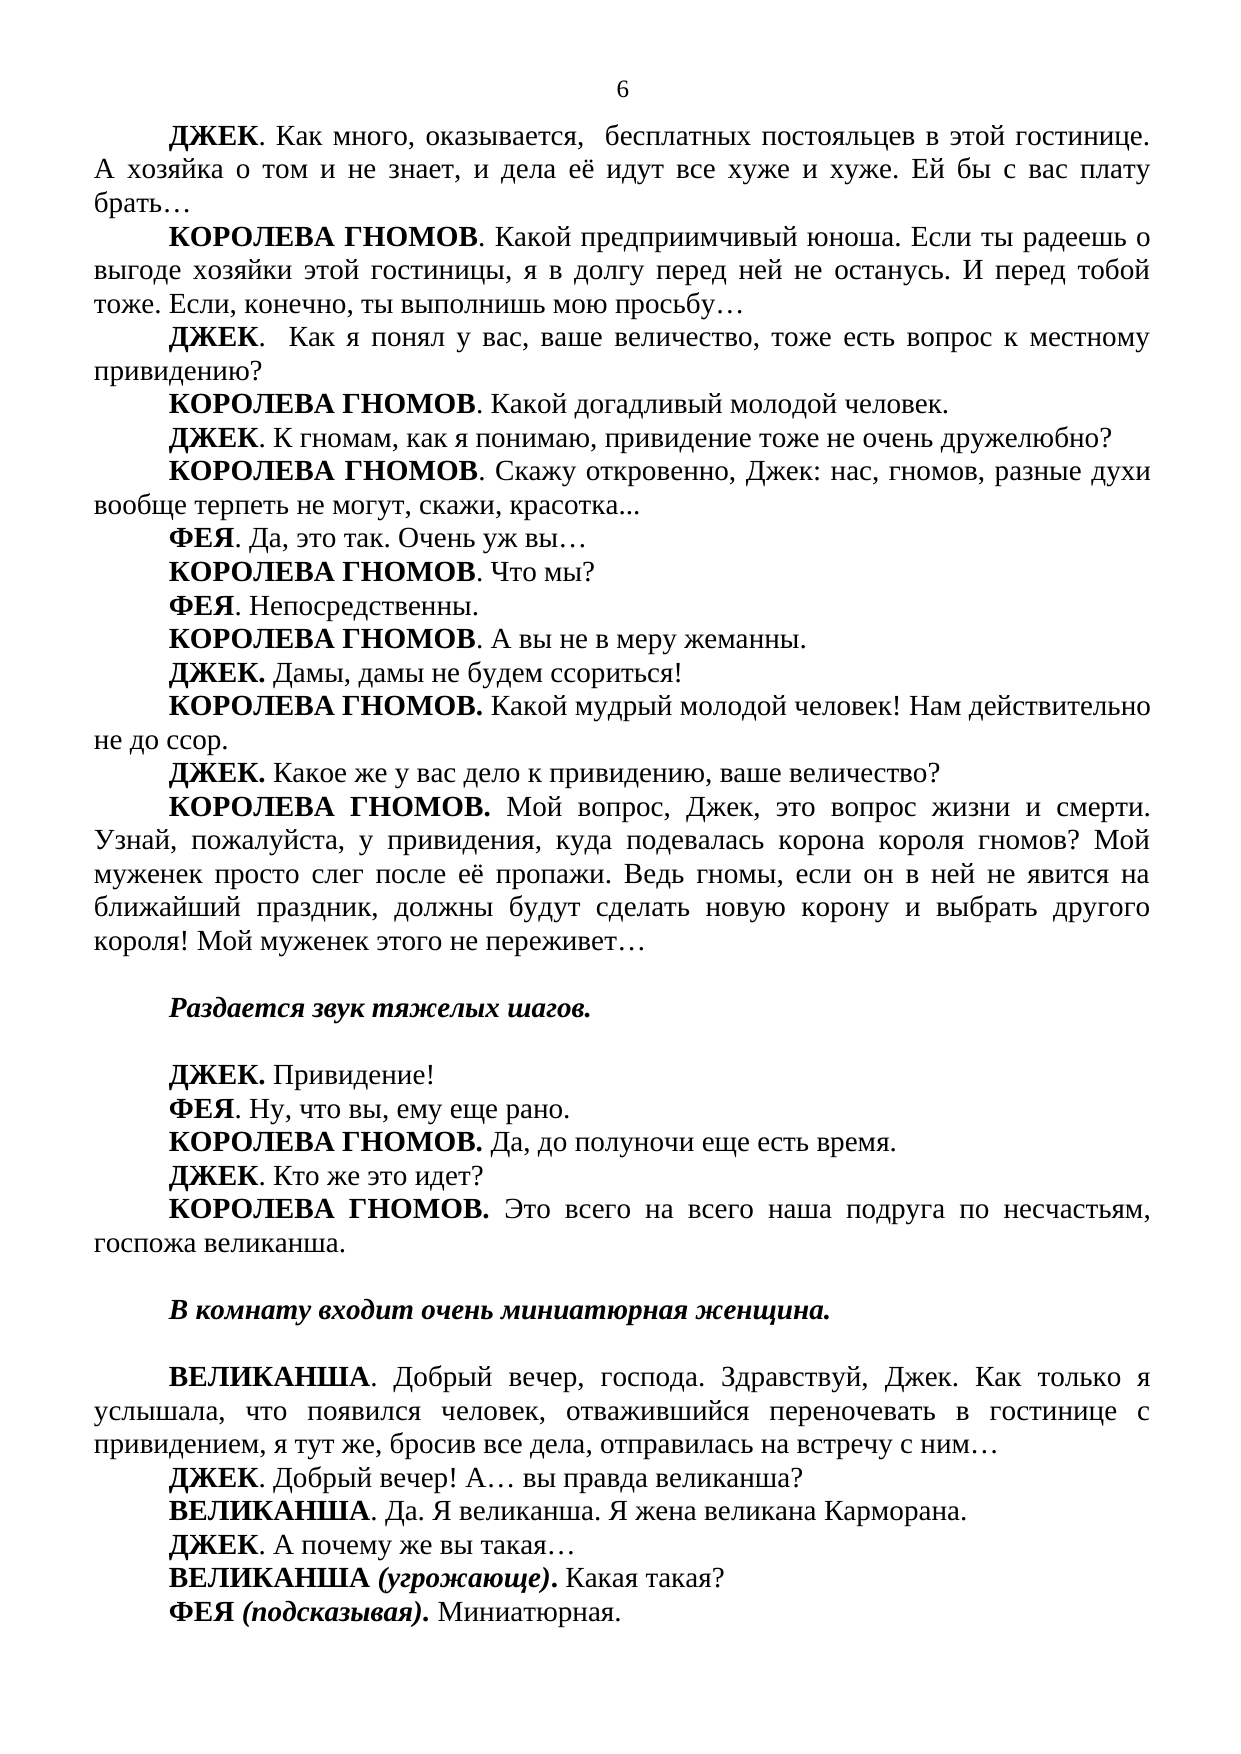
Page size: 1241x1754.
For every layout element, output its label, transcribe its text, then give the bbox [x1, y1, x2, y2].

text ДЖЕК. Какое же у вас дело к привидению, ваше величество? [94, 755, 1152, 789]
text КОРОЛЕВА ГНОМОВ. Какой мудрый молодой человек! Нам действительно не до ссор. [94, 688, 1152, 755]
text ФЕЯ. Да, это так. Очень уж вы… [94, 521, 1152, 554]
text ВЕЛИКАНША. Да. Я великанша. Я жена великана Карморана. [94, 1493, 1152, 1527]
text КОРОЛЕВА ГНОМОВ. Мой вопрос, Джек, это вопрос жизни и смерти. Узнай, пожалуйста, у привидения, куда подевалась корона короля гномов? Мой муженек просто слег после её пропажи. Ведь гномы, если он в ней не явится на ближайший праздник, должны будут сделать новую корону и выбрать другого короля! Мой муженек этого не переживет… [94, 789, 1152, 957]
text ДЖЕК. Кто же это идет? [94, 1158, 1152, 1191]
text КОРОЛЕВА ГНОМОВ. Какой догадливый молодой человек. [94, 386, 1152, 420]
text ДЖЕК. А почему же вы такая… [94, 1527, 1152, 1560]
text ВЕЛИКАНША (угрожающе). Какая такая? [94, 1560, 1152, 1594]
text ФЕЯ. Ну, что вы, ему еще рано. [94, 1091, 1152, 1124]
text ДЖЕК. Привидение! [94, 1057, 1152, 1091]
text ВЕЛИКАНША. Добрый вечер, господа. Здравствуй, Джек. Как только я услышала, что появился человек, отважившийся переночевать в гостинице с привидением, я тут же, бросив все дела, отправилась на встречу с ним… [94, 1359, 1152, 1460]
text ДЖЕК. Как много, оказывается, бесплатных постояльцев в этой гостинице. А хозяйка о том и не знает, и дела её идут все хуже и хуже. Ей бы с вас плату брать… [94, 118, 1152, 219]
text КОРОЛЕВА ГНОМОВ. Это всего на всего наша подруга по несчастьям, госпожа великанша. [94, 1191, 1152, 1258]
text ДЖЕК. Как я понял у вас, ваше величество, тоже есть вопрос к местному привидению? [94, 319, 1152, 386]
text ФЕЯ. Непосредственны. [94, 588, 1152, 621]
text КОРОЛЕВА ГНОМОВ. Какой предприимчивый юноша. Если ты радеешь о выгоде хозяйки этой гостиницы, я в долгу перед ней не останусь. И перед тобой тоже. Если, конечно, ты выполнишь мою просьбу… [94, 219, 1152, 319]
text ДЖЕК. К гномам, как я понимаю, привидение тоже не очень дружелюбно? [94, 420, 1152, 453]
text КОРОЛЕВА ГНОМОВ. Да, до полуночи еще есть время. [94, 1124, 1152, 1158]
text ДЖЕК. Добрый вечер! А… вы правда великанша? [94, 1460, 1152, 1493]
text В комнату входит очень миниатюрная женщина. [94, 1292, 1152, 1326]
text КОРОЛЕВА ГНОМОВ. Что мы? [94, 554, 1152, 588]
text ФЕЯ (подсказывая). Миниатюрная. [94, 1594, 1152, 1627]
text КОРОЛЕВА ГНОМОВ. А вы не в меру жеманны. [94, 621, 1152, 655]
text Раздается звук тяжелых шагов. [94, 990, 1152, 1024]
text ДЖЕК. Дамы, дамы не будем ссориться! [94, 655, 1152, 688]
text КОРОЛЕВА ГНОМОВ. Скажу откровенно, Джек: нас, гномов, разные духи вообще терпеть не могут, скажи, красотка... [94, 453, 1152, 521]
